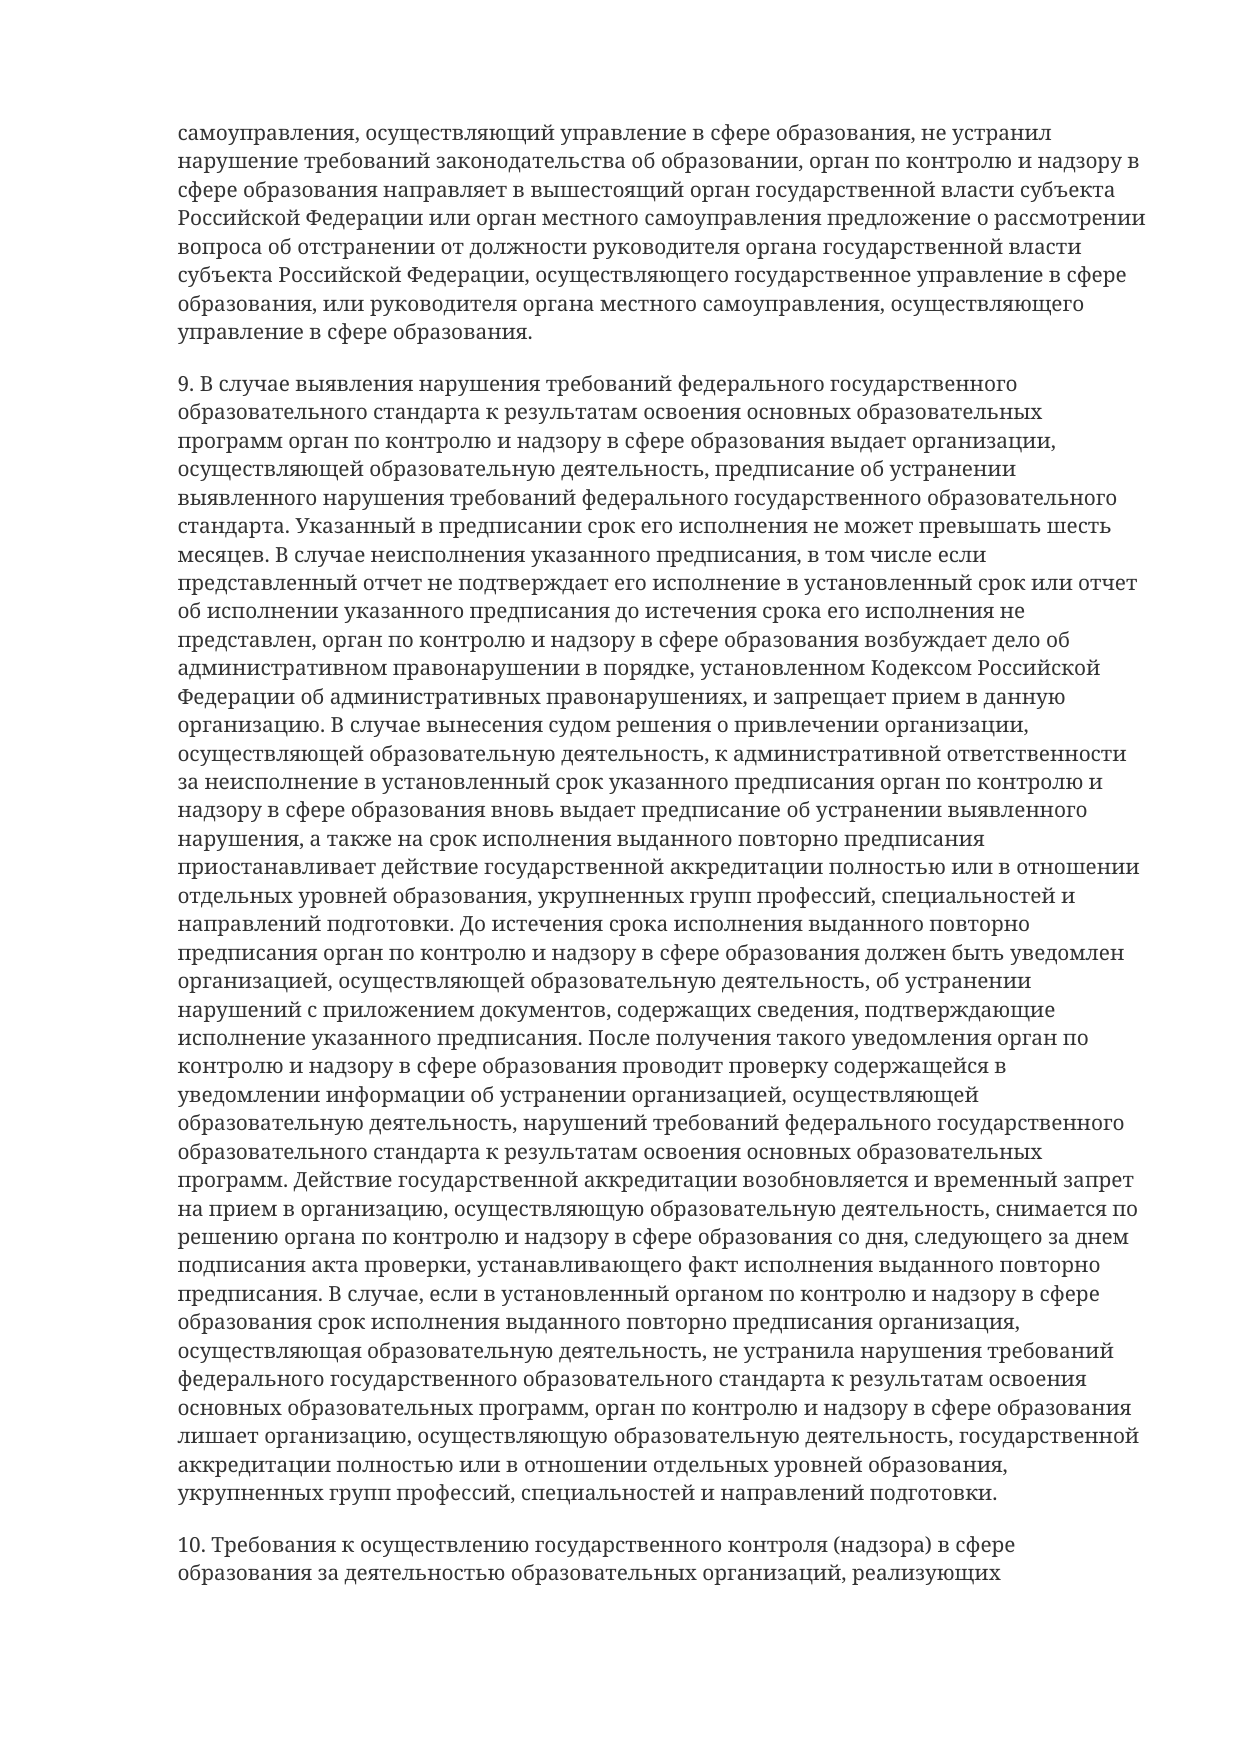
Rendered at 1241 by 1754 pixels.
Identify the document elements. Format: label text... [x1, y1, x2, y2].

text 9. В случае выявления нарушения требований федерального государственного образовательного стандарта к результатам освоения основных образовательных программ орган по контролю и надзору в сфере образования выдает организации, осуществляющей образовательную деятельность, предписание об устранении выявленного нарушения требований федерального государственного образовательного стандарта. Указанный в предписании срок его исполнения не может превышать шесть месяцев. В случае неисполнения указанного предписания, в том числе если представленный отчет не подтверждает его исполнение в установленный срок или отчет об исполнении указанного предписания до истечения срока его исполнения не представлен, орган по контролю и надзору в сфере образования возбуждает дело об административном правонарушении в порядке, установленном Кодексом Российской Федерации об административных правонарушениях, и запрещает прием в данную организацию. В случае вынесения судом решения о привлечении организации, осуществляющей образовательную деятельность, к административной ответственности за неисполнение в установленный срок указанного предписания орган по контролю и надзору в сфере образования вновь выдает предписание об устранении выявленного нарушения, а также на срок исполнения выданного повторно предписания приостанавливает действие государственной аккредитации полностью или в отношении отдельных уровней образования, укрупненных групп профессий, специальностей и направлений подготовки. До истечения срока исполнения выданного повторно предписания орган по контролю и надзору в сфере образования должен быть уведомлен организацией, осуществляющей образовательную деятельность, об устранении нарушений с приложением документов, содержащих сведения, подтверждающие исполнение указанного предписания. После получения такого уведомления орган по контролю и надзору в сфере образования проводит проверку содержащейся в уведомлении информации об устранении организацией, осуществляющей образовательную деятельность, нарушений требований федерального государственного образовательного стандарта к результатам освоения основных образовательных программ. Действие государственной аккредитации возобновляется и временный запрет на прием в организацию, осуществляющую образовательную деятельность, снимается по решению органа по контролю и надзору в сфере образования со дня, следующего за днем подписания акта проверки, устанавливающего факт исполнения выданного повторно предписания. В случае, если в установленный органом по контролю и надзору в сфере образования срок исполнения выданного повторно предписания организация, осуществляющая образовательную деятельность, не устранила нарушения требований федерального государственного образовательного стандарта к результатам освоения основных образовательных программ, орган по контролю и надзору в сфере образования лишает организацию, осуществляющую образовательную деятельность, государственной аккредитации полностью или в отношении отдельных уровней образования, укрупненных групп профессий, специальностей и направлений подготовки. [177, 369, 1152, 1507]
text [177, 1530, 1152, 1587]
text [177, 118, 1152, 346]
